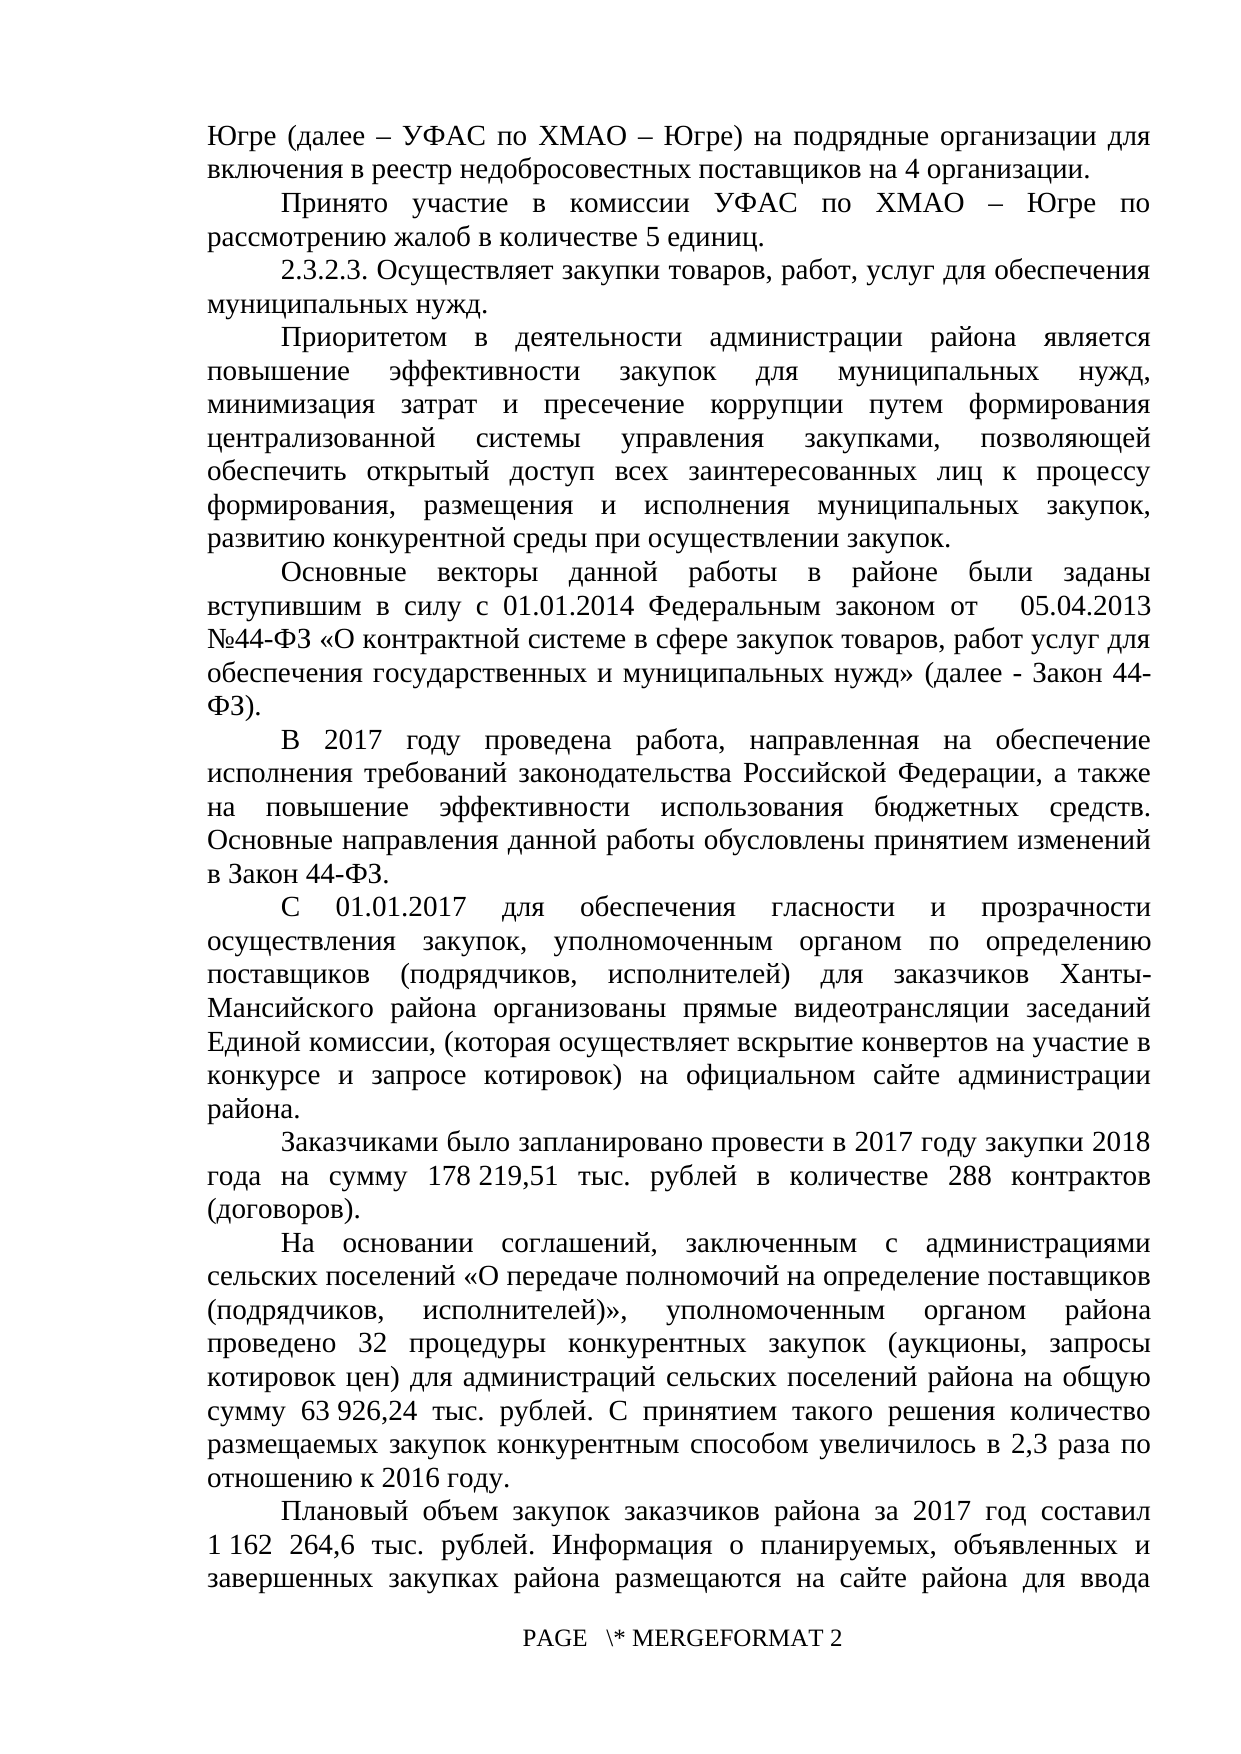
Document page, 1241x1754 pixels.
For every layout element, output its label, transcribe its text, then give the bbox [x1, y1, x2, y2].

text Приоритетом в деятельности администрации района является повышение эффективности закупок для муниципальных нужд, минимизация затрат и пресечение коррупции путем формирования централизованной системы управления закупками, позволяющей обеспечить открытый доступ всех заинтересованных лиц к процессу формирования, размещения и исполнения муниципальных закупок, развитию конкурентной среды при осуществлении закупок. [207, 319, 1152, 554]
text Принято участие в комиссии УФАС по ХМАО – Югре по рассмотрению жалоб в количестве 5 единиц. [207, 185, 1152, 252]
text 2.3.2.3. Осуществляет закупки товаров, работ, услуг для обеспечения муниципальных нужд. [207, 252, 1152, 319]
text В 2017 году проведена работа, направленная на обеспечение исполнения требований законодательства Российской Федерации, а также на повышение эффективности использования бюджетных средств. Основные направления данной работы обусловлены принятием изменений в Закон 44-ФЗ. [207, 722, 1152, 889]
text Заказчиками было запланировано провести в 2017 году закупки 2018 года на сумму 178 219,51 тыс. рублей в количестве 288 контрактов (договоров). [207, 1124, 1152, 1225]
text С 01.01.2017 для обеспечения гласности и прозрачности осуществления закупок, уполномоченным органом по определению поставщиков (подрядчиков, исполнителей) для заказчиков Ханты-Мансийского района организованы прямые видеотрансляции заседаний Единой комиссии, (которая осуществляет вскрытие конвертов на участие в конкурсе и запросе котировок) на официальном сайте администрации района. [207, 889, 1152, 1124]
text На основании соглашений, заключенным с администрациями сельских поселений «О передаче полномочий на определение поставщиков (подрядчиков, исполнителей)», уполномоченным органом района проведено 32 процедуры конкурентных закупок (аукционы, запросы котировок цен) для администраций сельских поселений района на общую сумму 63 926,24 тыс. рублей. С принятием такого решения количество размещаемых закупок конкурентным способом увеличилось в 2,3 раза по отношению к 2016 году. [207, 1225, 1152, 1493]
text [207, 1493, 1152, 1594]
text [207, 118, 1152, 185]
text Основные векторы данной работы в районе были заданы вступившим в силу с 01.01.2014 Федеральным законом от 05.04.2013 №44-ФЗ «О контрактной системе в сфере закупок товаров, работ услуг для обеспечения государственных и муниципальных нужд» (далее - Закон 44-ФЗ). [207, 554, 1152, 722]
